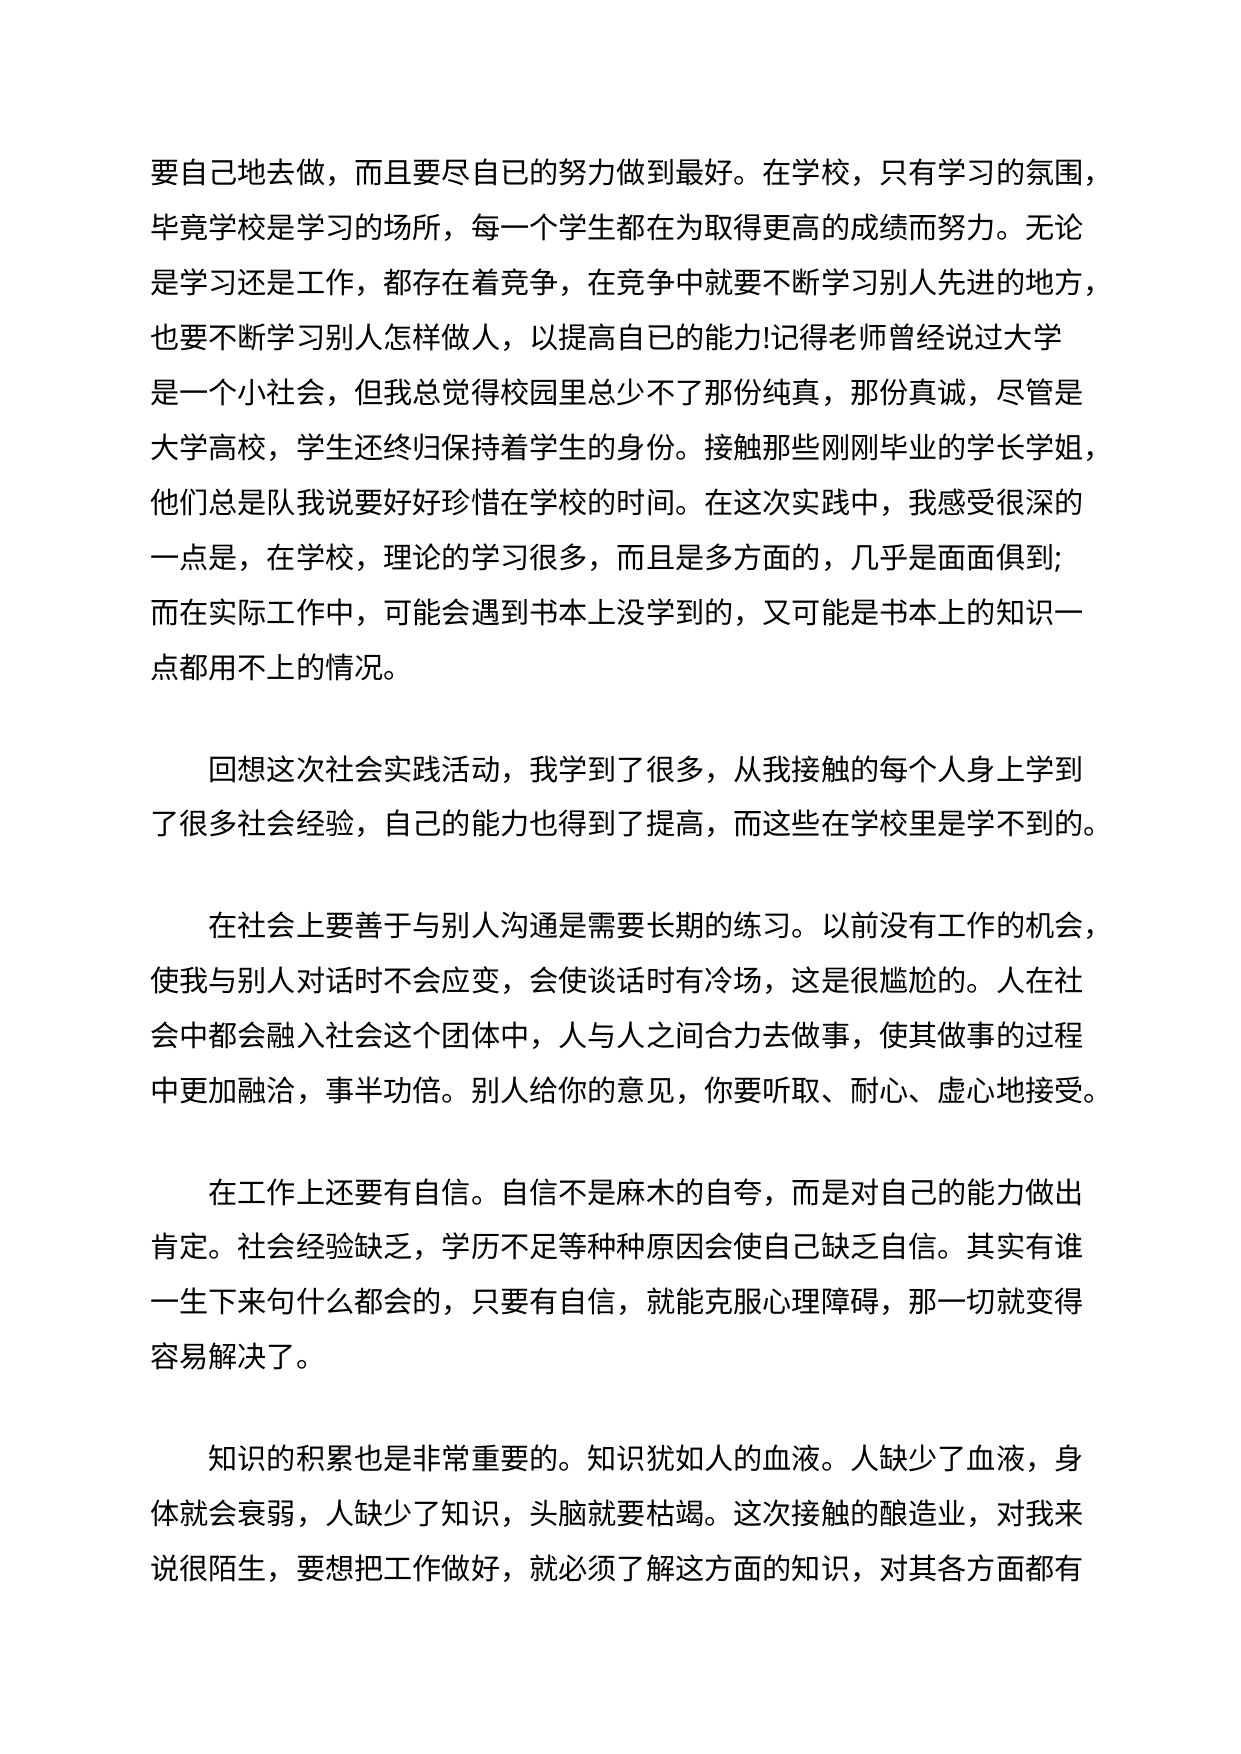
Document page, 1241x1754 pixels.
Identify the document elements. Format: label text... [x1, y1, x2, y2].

text 回想这次社会实践活动，我学到了很多，从我接触的每个人身上学到了很多社会经验，自己的能力也得到了提高，而这些在学校里是学不到的。 [150, 746, 1090, 843]
text 在社会上要善于与别人沟通是需要长期的练习。以前没有工作的机会，使我与别人对话时不会应变，会使谈话时有冷场，这是很尴尬的。人在社会中都会融入社会这个团体中，人与人之间合力去做事，使其做事的过程中更加融洽，事半功倍。别人给你的意见，你要听取、耐心、虚心地接受。 [150, 903, 1090, 1110]
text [150, 150, 1090, 687]
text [150, 1436, 1090, 1588]
text 在工作上还要有自信。自信不是麻木的自夸，而是对自己的能力做出肯定。社会经验缺乏，学历不足等种种原因会使自己缺乏自信。其实有谁一生下来句什么都会的，只要有自信，就能克服心理障碍，那一切就变得容易解决了。 [150, 1169, 1090, 1376]
